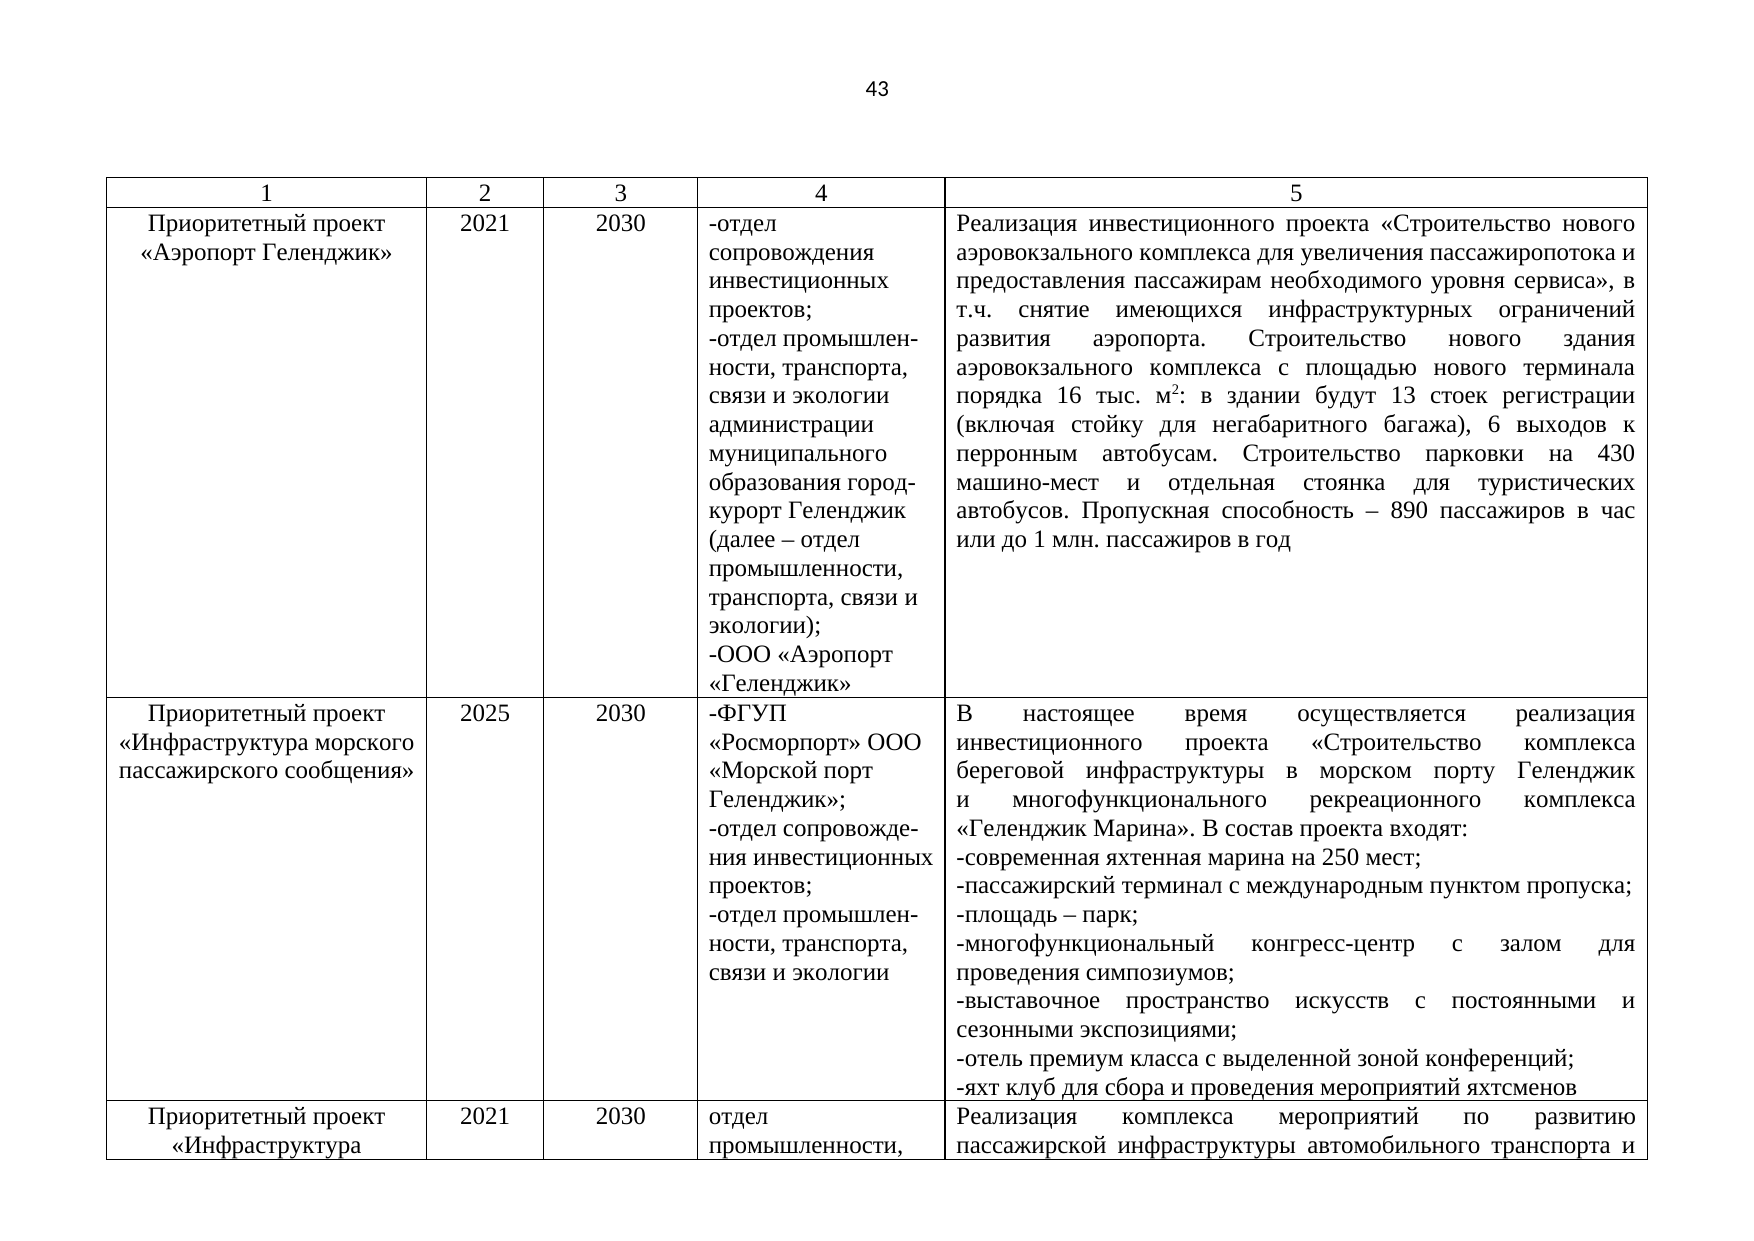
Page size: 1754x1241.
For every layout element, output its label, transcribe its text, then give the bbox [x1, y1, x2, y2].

table_cell В настоящее время осуществляется реализация инвестиционного проекта «Строительство комплекса береговой инфраструктуры в морском порту Геленджик и многофункционального рекреационного комплекса «Геленджик Марина». В состав проекта входят: -современная яхтенная марина на 250 мест; -пассажирский терминал с международным пунктом пропуска; -площадь – парк; -многофункциональный конгресс-центр с залом для проведения симпозиумов; -выставочное пространство искусств с постоянными и сезонными экспозициями; -отель премиум класса с выделенной зоной конференций; -яхт клуб для сбора и проведения мероприятий яхтсменов [946, 698, 1647, 1100]
table_header 2 [427, 178, 543, 207]
table_header 1 [107, 178, 426, 207]
table_header 4 [698, 178, 944, 207]
table_header 5 [946, 178, 1647, 207]
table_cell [946, 1101, 1647, 1159]
table_cell 2030 [544, 208, 697, 697]
table_cell 2021 [427, 1101, 543, 1159]
table_cell Приоритетный проект «Аэропорт Геленджик» [107, 208, 426, 697]
table_header 3 [544, 178, 697, 207]
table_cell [107, 1101, 426, 1159]
table_cell Приоритетный проект «Инфраструктура морского пассажирского сообщения» [107, 698, 426, 1100]
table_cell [698, 1101, 944, 1159]
table_cell 2030 [544, 1101, 697, 1159]
table_cell -отдел сопровождения инвестиционных проектов; -отдел промышлен-ности, транспорта, связи и экологии администрации муниципального образования город-курорт Геленджик (далее – отдел промышленности, транспорта, связи и экологии); -ООО «Аэропорт «Геленджик» [698, 208, 944, 697]
table_cell -ФГУП «Росморпорт» ООО «Морской порт Геленджик»; -отдел сопровожде-ния инвестиционных проектов; -отдел промышлен-ности, транспорта, связи и экологии [698, 698, 944, 1100]
table_cell 2021 [427, 208, 543, 697]
table_cell 2025 [427, 698, 543, 1100]
table_cell Реализация инвестиционного проекта «Строительство нового аэровокзального комплекса для увеличения пассажиропотока и предоставления пассажирам необходимого уровня сервиса», в т.ч. снятие имеющихся инфраструктурных ограничений развития аэропорта. Строительство нового здания аэровокзального комплекса с площадью нового терминала порядка 16 тыс. м2: в здании будут 13 стоек регистрации (включая стойку для негабаритного багажа), 6 выходов к перронным автобусам. Строительство парковки на 430 машино-мест и отдельная стоянка для туристических автобусов. Пропускная способность – 890 пассажиров в час или до 1 млн. пассажиров в год [946, 208, 1647, 697]
table_cell 2030 [544, 698, 697, 1100]
